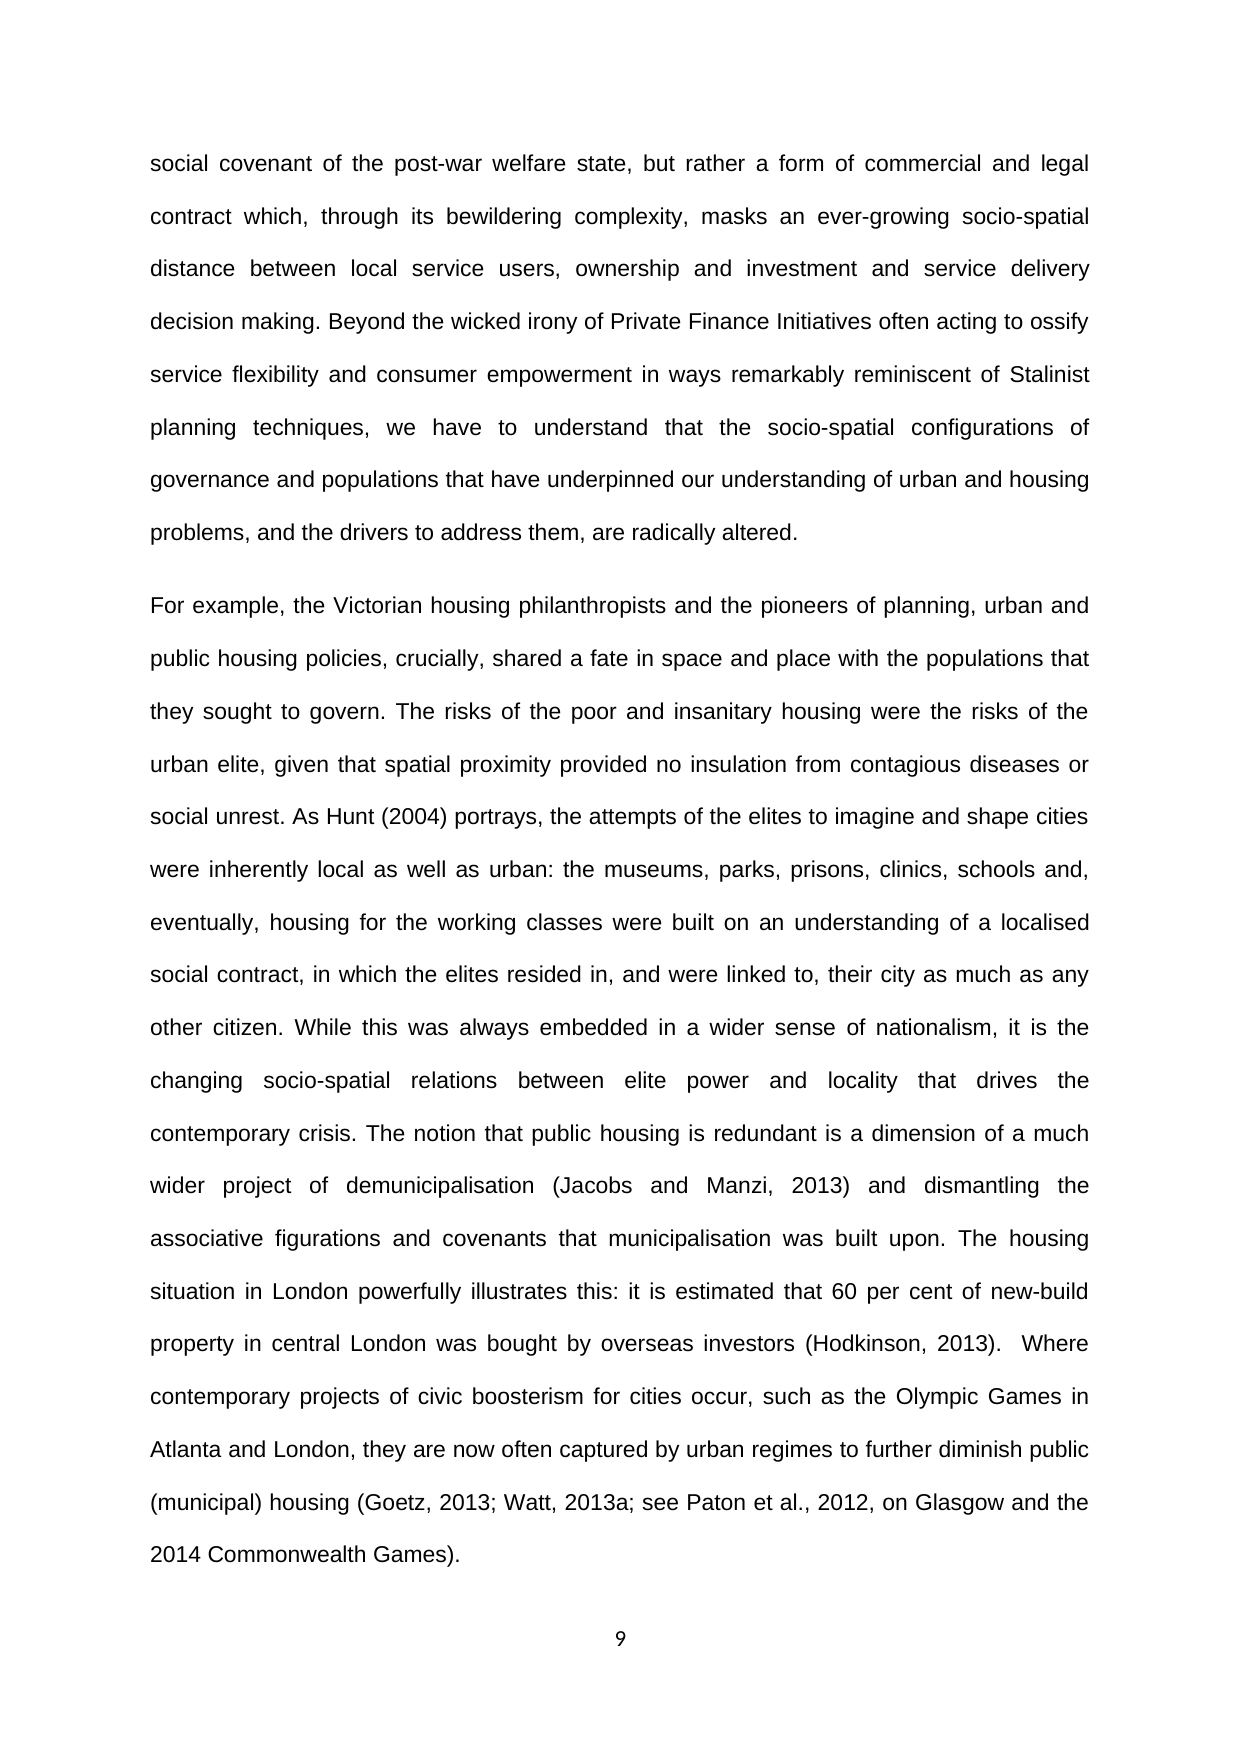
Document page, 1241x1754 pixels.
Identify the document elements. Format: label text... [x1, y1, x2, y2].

text For example, the Victorian housing philanthropists and the pioneers of planning, urban and public housing policies, crucially, shared a fate in space and place with the populations that they sought to govern. The risks of the poor and insanitary housing were the risks of the urban elite, given that spatial proximity provided no insulation from contagious diseases or social unrest. As Hunt (2004) portrays, the attempts of the elites to imagine and shape cities were inherently local as well as urban: the museums, parks, prisons, clinics, schools and, eventually, housing for the working classes were built on an understanding of a localised social contract, in which the elites resided in, and were linked to, their city as much as any other citizen. While this was always embedded in a wider sense of nationalism, it is the changing socio-spatial relations between elite power and locality that drives the contemporary crisis. The notion that public housing is redundant is a dimension of a much wider project of demunicipalisation (Jacobs and Manzi, 2013) and dismantling the associative figurations and covenants that municipalisation was built upon. The housing situation in London powerfully illustrates this: it is estimated that 60 per cent of new-build property in central London was bought by overseas investors (Hodkinson, 2013). Where contemporary projects of civic boosterism for cities occur, such as the Olympic Games in Atlanta and London, they are now often captured by urban regimes to further diminish public (municipal) housing (Goetz, 2013; Watt, 2013a; see Paton et al., 2012, on Glasgow and the 2014 Commonwealth Games). [150, 592, 1090, 1568]
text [150, 150, 1090, 545]
